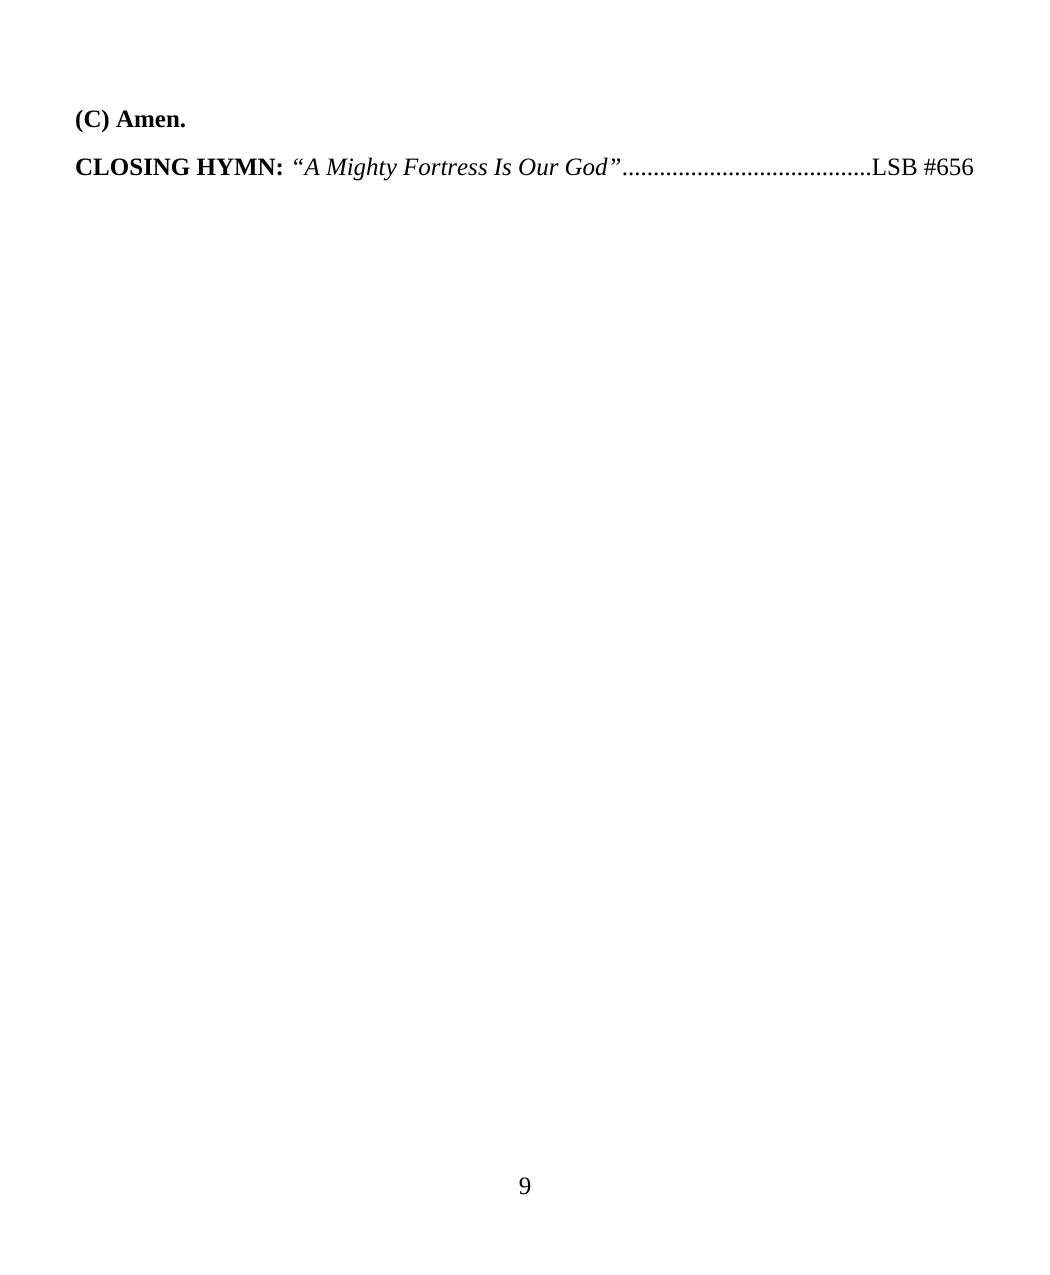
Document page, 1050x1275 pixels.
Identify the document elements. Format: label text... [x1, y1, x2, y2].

text (C) Amen. [75, 104, 975, 132]
text CLOSING HYMN: “A Mighty Fortress Is Our God”........................................LSB #656 [75, 152, 975, 180]
